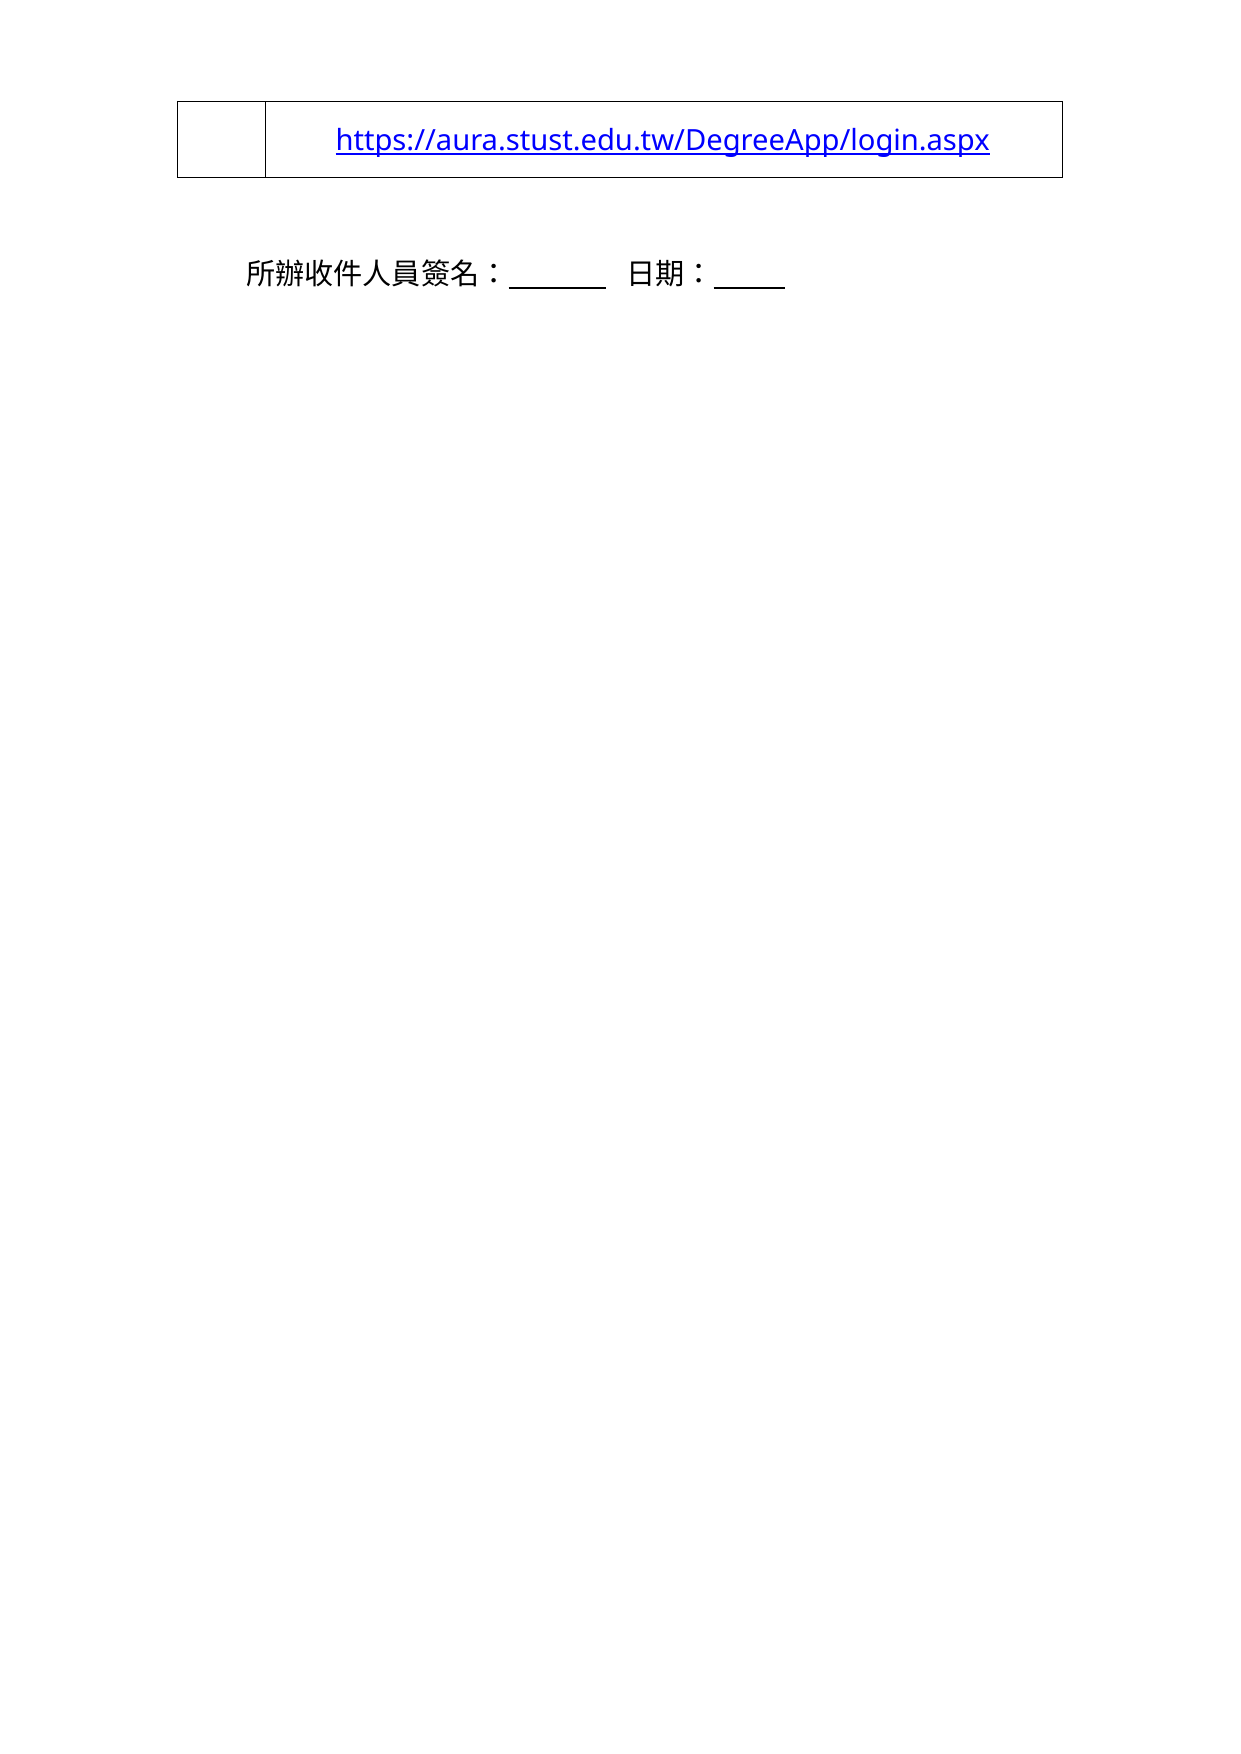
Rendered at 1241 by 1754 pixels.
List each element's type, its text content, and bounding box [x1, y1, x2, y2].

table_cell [266, 102, 1062, 177]
table_cell □ [178, 102, 265, 177]
text 所辦收件人員簽名： 日期： [187, 234, 1053, 309]
